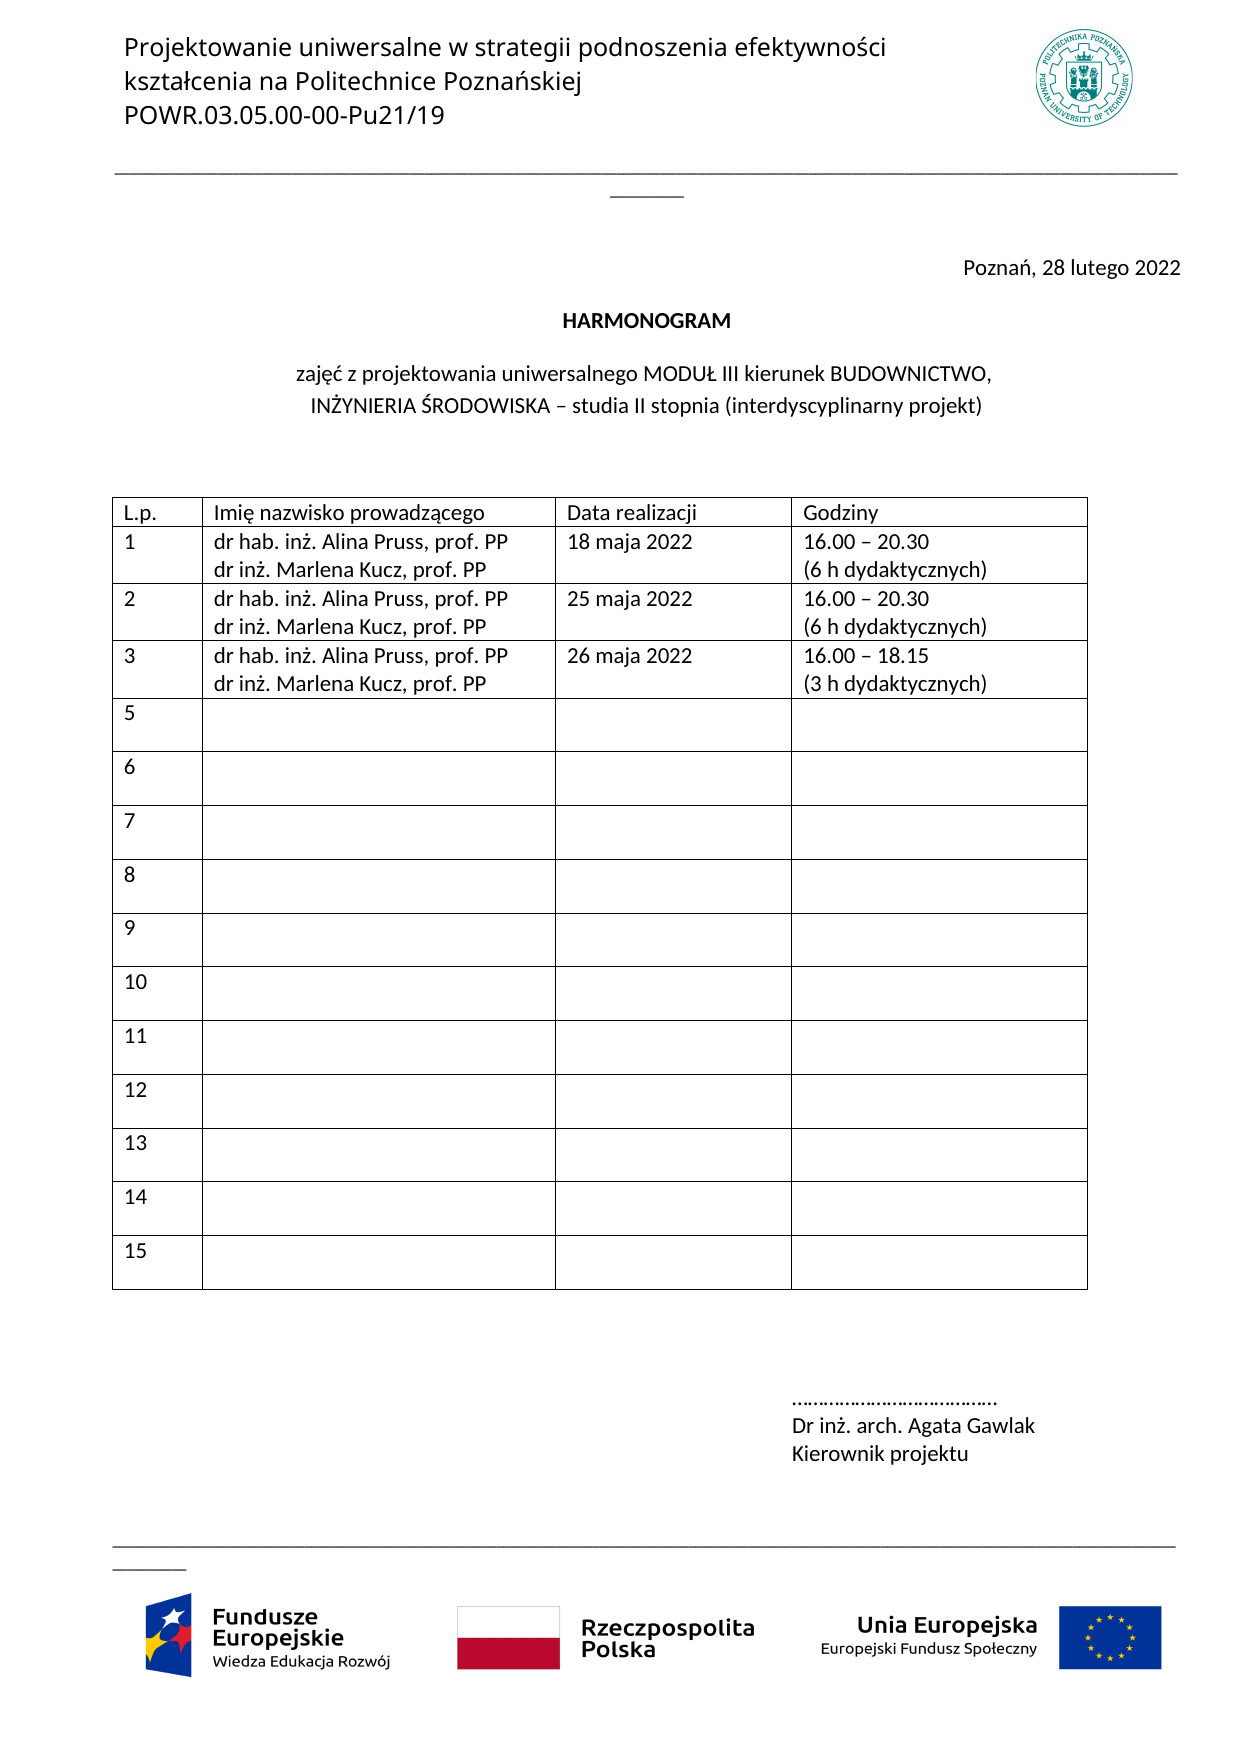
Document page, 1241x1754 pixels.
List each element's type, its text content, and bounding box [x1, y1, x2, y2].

table_cell 18 maja 2022 [556, 527, 791, 583]
table_cell [556, 1021, 791, 1074]
table_cell 9 [113, 914, 202, 966]
table_cell [203, 1075, 555, 1127]
table_cell 10 [113, 967, 202, 1020]
table_cell [556, 699, 791, 751]
table_cell [792, 967, 1087, 1020]
table_cell [792, 1129, 1087, 1181]
table_cell 13 [113, 1129, 202, 1181]
table_cell [792, 1236, 1087, 1289]
table_header Data realizacji [556, 498, 791, 526]
table_cell [556, 860, 791, 912]
table_cell 14 [113, 1182, 202, 1235]
table_cell [556, 1182, 791, 1235]
table_cell 12 [113, 1075, 202, 1127]
table_cell [203, 699, 555, 751]
table_cell [556, 914, 791, 966]
table_header L.p. [113, 498, 202, 526]
table_cell [556, 806, 791, 859]
table_cell [792, 1075, 1087, 1127]
table_cell [203, 914, 555, 966]
table_cell [203, 806, 555, 859]
table_cell [792, 860, 1087, 912]
table_cell 8 [113, 860, 202, 912]
text zajęć z projektowania uniwersalnego MODUŁ III kierunek BUDOWNICTWO, INŻYNIERIA ŚRODOWISKA – studia II stopnia (interdyscyplinarny projekt) [112, 359, 1181, 419]
table_cell 16.00 – 20.30 (6 h dydaktycznych) [792, 584, 1087, 640]
table_cell [792, 1182, 1087, 1235]
table_cell 1 [113, 527, 202, 583]
table_cell [792, 752, 1087, 805]
table_cell 11 [113, 1021, 202, 1074]
table_cell dr hab. inż. Alina Pruss, prof. PP dr inż. Marlena Kucz, prof. PP [203, 527, 555, 583]
table_cell [792, 699, 1087, 751]
table_cell [203, 967, 555, 1020]
text Poznań, 28 lutego 2022 [112, 253, 1181, 281]
table_header Imię nazwisko prowadzącego [203, 498, 555, 526]
table_cell [203, 1021, 555, 1074]
table_cell 5 [113, 699, 202, 751]
table_cell [203, 1129, 555, 1181]
table_cell [203, 752, 555, 805]
table_cell [792, 806, 1087, 859]
text Dr inż. arch. Agata Gawlak [112, 1411, 1181, 1439]
text HARMONOGRAM [112, 306, 1181, 334]
table_cell 2 [113, 584, 202, 640]
table_cell 16.00 – 18.15 (3 h dydaktycznych) [792, 641, 1087, 697]
table_cell dr hab. inż. Alina Pruss, prof. PP dr inż. Marlena Kucz, prof. PP [203, 641, 555, 697]
table_cell dr hab. inż. Alina Pruss, prof. PP dr inż. Marlena Kucz, prof. PP [203, 584, 555, 640]
table_cell [556, 1075, 791, 1127]
table_cell [556, 1236, 791, 1289]
table_cell [556, 1129, 791, 1181]
table_cell [792, 1021, 1087, 1074]
table_cell [203, 1182, 555, 1235]
table_cell [792, 914, 1087, 966]
table_cell [203, 1236, 555, 1289]
table_header Godziny [792, 498, 1087, 526]
text Kierownik projektu [112, 1439, 1181, 1467]
table_cell 25 maja 2022 [556, 584, 791, 640]
table_cell 7 [113, 806, 202, 859]
table_cell 3 [113, 641, 202, 697]
table_cell [556, 752, 791, 805]
table_cell 15 [113, 1236, 202, 1289]
text ………………………………… [112, 1383, 1181, 1411]
picture [1035, 29, 1133, 127]
table_cell 16.00 – 20.30 (6 h dydaktycznych) [792, 527, 1087, 583]
table_cell [556, 967, 791, 1020]
table_cell 26 maja 2022 [556, 641, 791, 697]
table_cell [203, 860, 555, 912]
picture [123, 1572, 1173, 1698]
table_cell 6 [113, 752, 202, 805]
